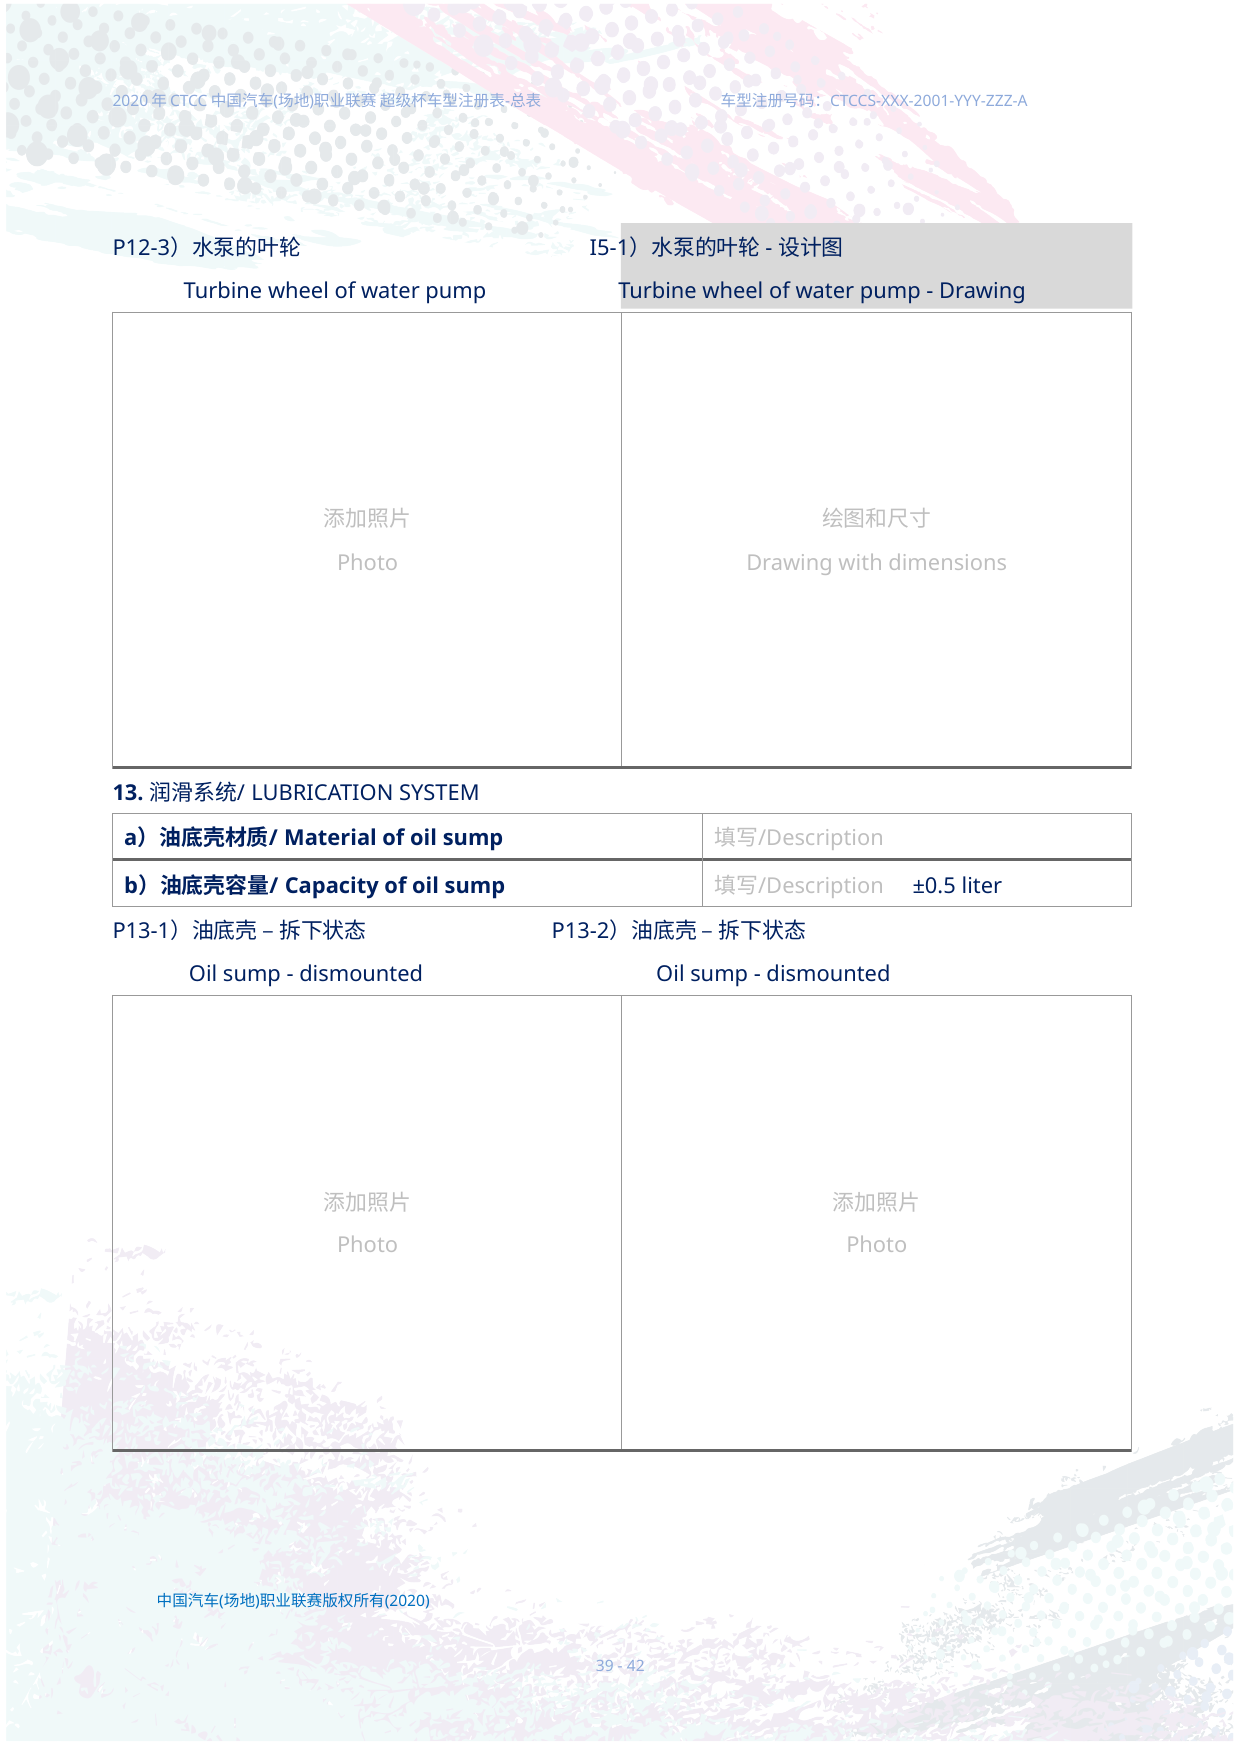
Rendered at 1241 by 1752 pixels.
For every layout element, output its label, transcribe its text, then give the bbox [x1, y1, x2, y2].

picture [0, 0, 1240, 1748]
text 13. 润滑系统/ LUBRICATION SYSTEM [112, 769, 1128, 813]
table_header 添加照片 Photo [113, 313, 621, 766]
text Turbine wheel of water pump Turbine wheel of water pump - Drawing [112, 268, 1128, 312]
table_header 绘图和尺寸 Drawing with dimensions [622, 313, 1131, 766]
table_cell 填写/Description ±0.5 liter [703, 861, 1131, 906]
text P12-3）水泵的叶轮 I5-1）水泵的叶轮 - 设计图 [112, 223, 1128, 268]
table_header 添加照片 Photo [113, 996, 621, 1449]
text Oil sump - dismounted Oil sump - dismounted [112, 951, 1128, 995]
table_cell b）油底壳容量/ Capacity of oil sump [113, 861, 702, 906]
table_header 添加照片 Photo [622, 996, 1131, 1449]
table_header 填写/Description [703, 814, 1131, 858]
table_header a）油底壳材质/ Material of oil sump [113, 814, 702, 858]
text P13-1）油底壳 – 拆下状态 P13-2）油底壳 – 拆下状态 [112, 907, 1128, 951]
